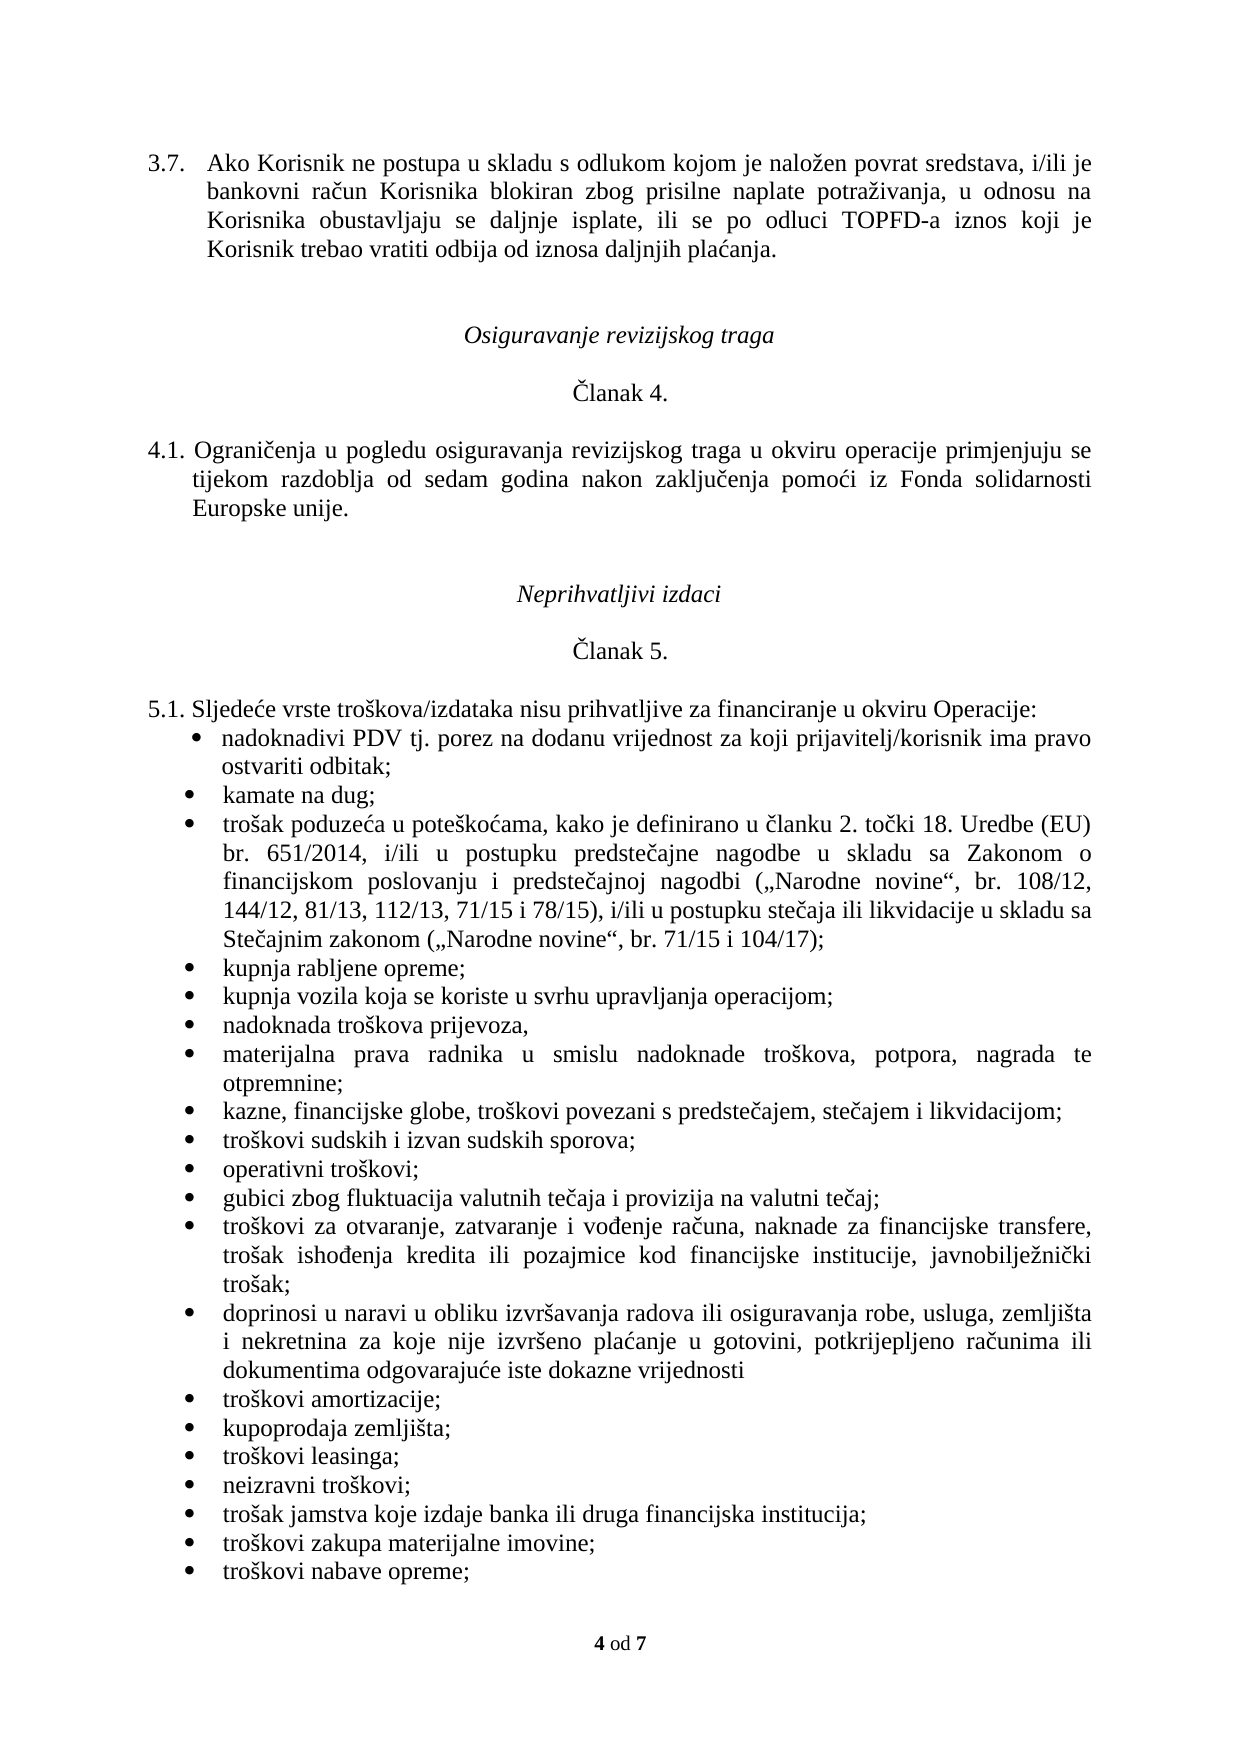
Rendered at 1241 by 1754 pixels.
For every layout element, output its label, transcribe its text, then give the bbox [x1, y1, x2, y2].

list nadoknada troškova prijevoza, [185, 1010, 1093, 1039]
list kupnja rabljene opreme; [185, 953, 1093, 981]
list troškovi zakupa materijalne imovine; [185, 1528, 1093, 1556]
list kupnja vozila koja se koriste u svrhu upravljanja operacijom; [185, 981, 1093, 1010]
text Osiguravanje revizijskog traga [148, 320, 1093, 349]
list kamate na dug; [185, 780, 1093, 809]
text Članak 5. [148, 636, 1093, 665]
list kupoprodaja zemljišta; [185, 1413, 1093, 1441]
list troškovi nabave opreme; [185, 1556, 1093, 1585]
list materijalna prava radnika u smislu nadoknade troškova, potpora, nagrada te otpremnine; [185, 1039, 1093, 1096]
text Neprihvatljivi izdaci [148, 579, 1093, 608]
text 4.1. Ograničenja u pogledu osiguravanja revizijskog traga u okviru operacije primjenjuju se tijekom razdoblja od sedam godina nakon zaključenja pomoći iz Fonda solidarnosti Europske unije. [148, 435, 1093, 521]
list troškovi sudskih i izvan sudskih sporova; [185, 1125, 1093, 1154]
list neizravni troškovi; [185, 1470, 1093, 1499]
text 3.7. Ako Korisnik ne postupa u skladu s odlukom kojom je naložen povrat sredstava, i/ili je bankovni račun Korisnika blokiran zbog prisilne naplate potraživanja, u odnosu na Korisnika obustavljaju se daljnje isplate, ili se po odluci TOPFD-a iznos koji je Korisnik trebao vratiti odbija od iznosa daljnjih plaćanja. [148, 148, 1093, 263]
list troškovi za otvaranje, zatvaranje i vođenje računa, naknade za financijske transfere, trošak ishođenja kredita ili pozajmice kod financijske institucije, javnobilježnički trošak; [185, 1211, 1093, 1298]
text 5.1. Sljedeće vrste troškova/izdataka nisu prihvatljive za financiranje u okviru Operacije: [148, 694, 1093, 723]
list troškovi amortizacije; [185, 1384, 1093, 1413]
list gubici zbog fluktuacija valutnih tečaja i provizija na valutni tečaj; [185, 1183, 1093, 1211]
list doprinosi u naravi u obliku izvršavanja radova ili osiguravanja robe, usluga, zemljišta i nekretnina za koje nije izvršeno plaćanje u gotovini, potkrijepljeno računima ili dokumentima odgovarajuće iste dokazne vrijednosti [185, 1298, 1093, 1384]
list trošak poduzeća u poteškoćama, kako je definirano u članku 2. točki 18. Uredbe (EU) br. 651/2014, i/ili u postupku predstečajne nagodbe u skladu sa Zakonom o financijskom poslovanju i predstečajnoj nagodbi („Narodne novine“, br. 108/12, 144/12, 81/13, 112/13, 71/15 i 78/15), i/ili u postupku stečaja ili likvidacije u skladu sa Stečajnim zakonom („Narodne novine“, br. 71/15 i 104/17); [185, 809, 1093, 953]
text Članak 4. [148, 378, 1093, 406]
list trošak jamstva koje izdaje banka ili druga financijska institucija; [185, 1499, 1093, 1528]
list troškovi leasinga; [185, 1441, 1093, 1470]
list kazne, financijske globe, troškovi povezani s predstečajem, stečajem i likvidacijom; [185, 1096, 1093, 1125]
list nadoknadivi PDV tj. porez na dodanu vrijednost za koji prijavitelj/korisnik ima pravo ostvariti odbitak; [192, 723, 1093, 780]
list operativni troškovi; [185, 1154, 1093, 1183]
